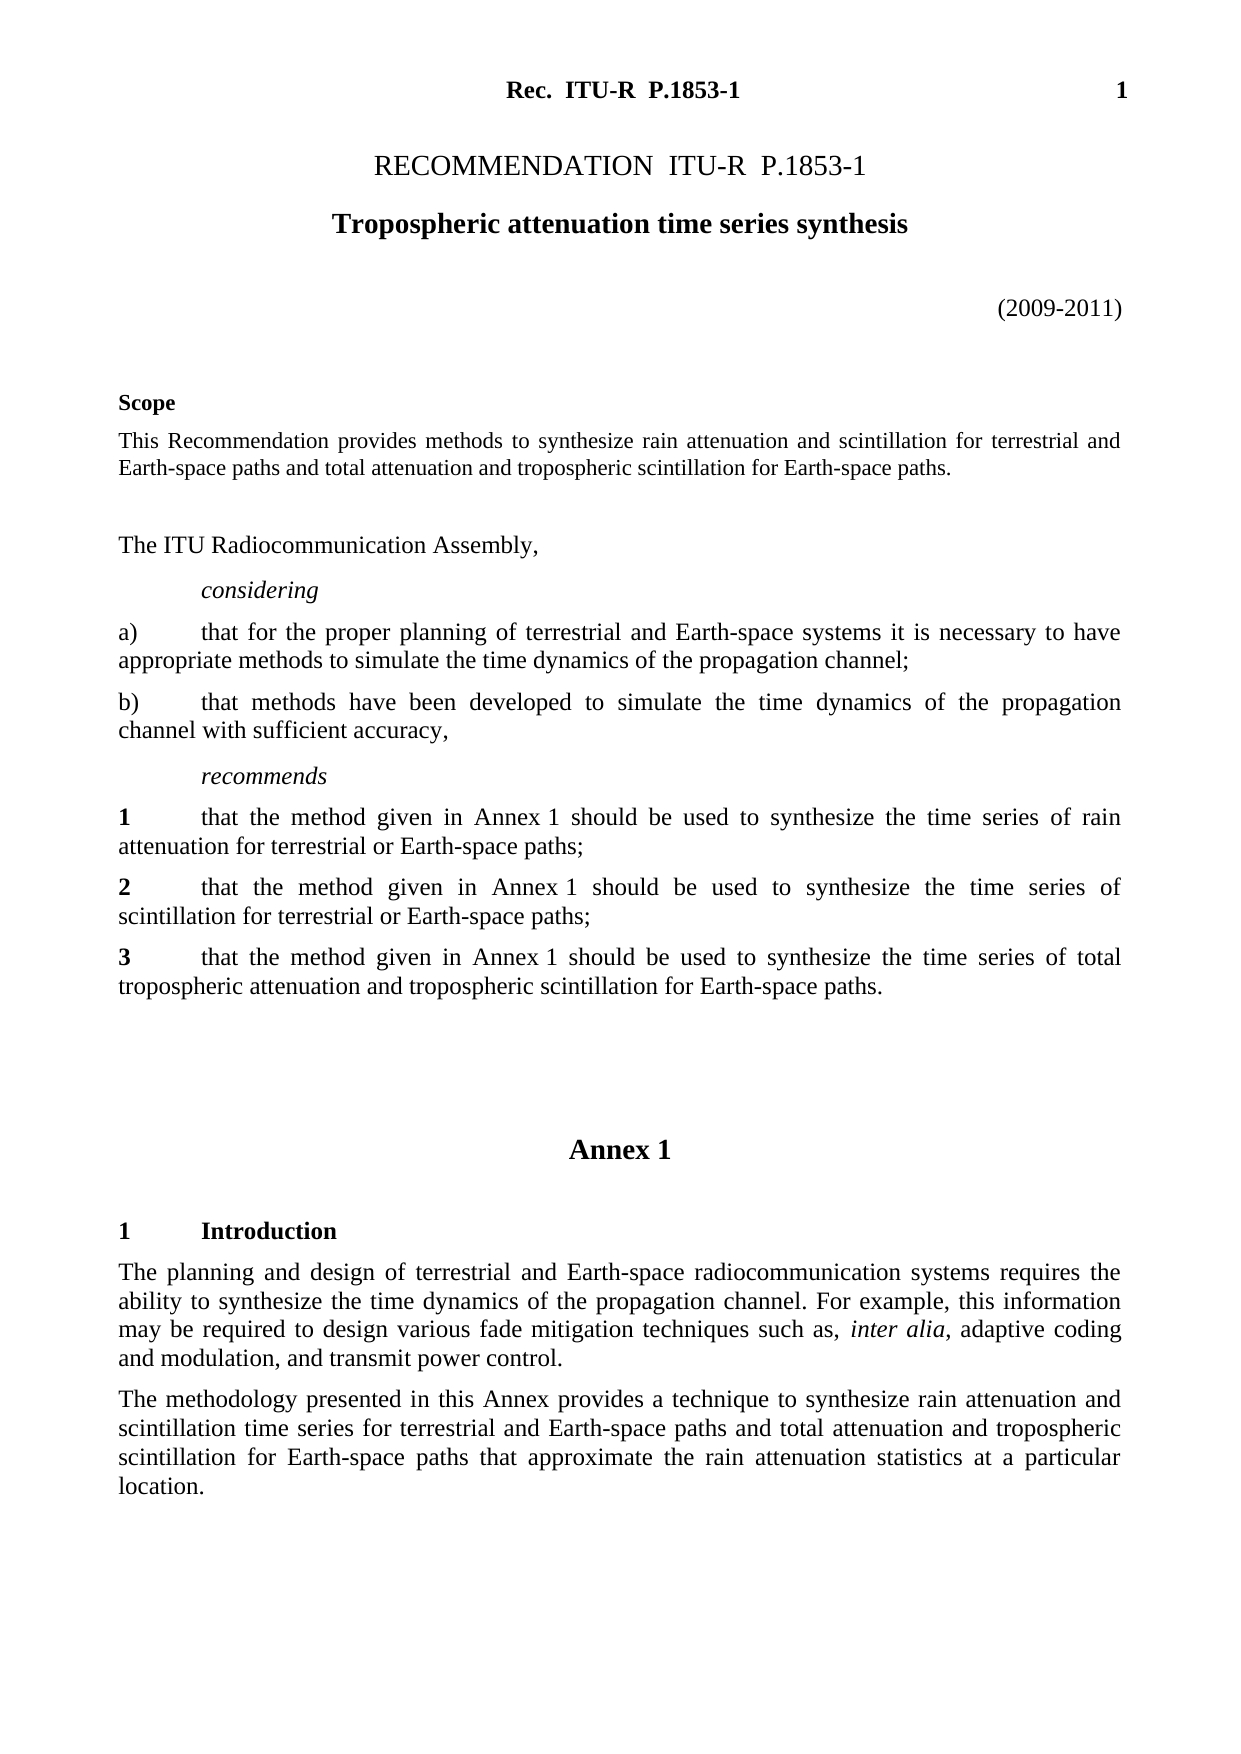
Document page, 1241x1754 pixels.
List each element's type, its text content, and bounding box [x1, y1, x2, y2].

text This Recommendation provides methods to synthesize rain attenuation and scintillation for terrestrial and Earth-space paths and total attenuation and tropospheric scintillation for Earth-space paths. [118, 427, 1122, 480]
title Annex 1 [118, 1132, 1122, 1166]
text recommends [201, 761, 1122, 790]
text b) that methods have been developed to simulate the time dynamics of the propagation channel with sufficient accuracy, [118, 687, 1122, 744]
subtitle 1 Introduction [118, 1216, 1122, 1244]
text The planning and design of terrestrial and Earth-space radiocommunication systems requires the ability to synthesize the time dynamics of the propagation channel. For example, this information may be required to design various fade mitigation techniques such as, inter alia, adaptive coding and modulation, and transmit power control. [118, 1257, 1122, 1372]
text a) that for the proper planning of terrestrial and Earth-space systems it is necessary to have appropriate methods to simulate the time dynamics of the propagation channel; [118, 617, 1122, 674]
text considering [201, 576, 1122, 604]
text 2 that the method given in Annex 1 should be used to synthesize the time series of scintillation for terrestrial or Earth-space paths; [118, 872, 1122, 930]
text 1 that the method given in Annex 1 should be used to synthesize the time series of rain attenuation for terrestrial or Earth-space paths; [118, 802, 1122, 860]
text The methodology presented in this Annex provides a technique to synthesize rain attenuation and scintillation time series for terrestrial and Earth-space paths and total attenuation and tropospheric scintillation for Earth-space paths that approximate the rain attenuation statistics at a particular location. [118, 1384, 1122, 1499]
text 3 that the method given in Annex 1 should be used to synthesize the time series of total tropospheric attenuation and tropospheric scintillation for Earth-space paths. [118, 942, 1122, 1000]
subtitle Scope [118, 388, 1122, 415]
text (2009-2011) [118, 293, 1122, 322]
text RECOMMENDATION ITU-R P.1853-1 [118, 148, 1122, 181]
title The ITU Radiocommunication Assembly, [118, 530, 1122, 559]
title Tropospheric attenuation time series synthesis [118, 206, 1122, 240]
